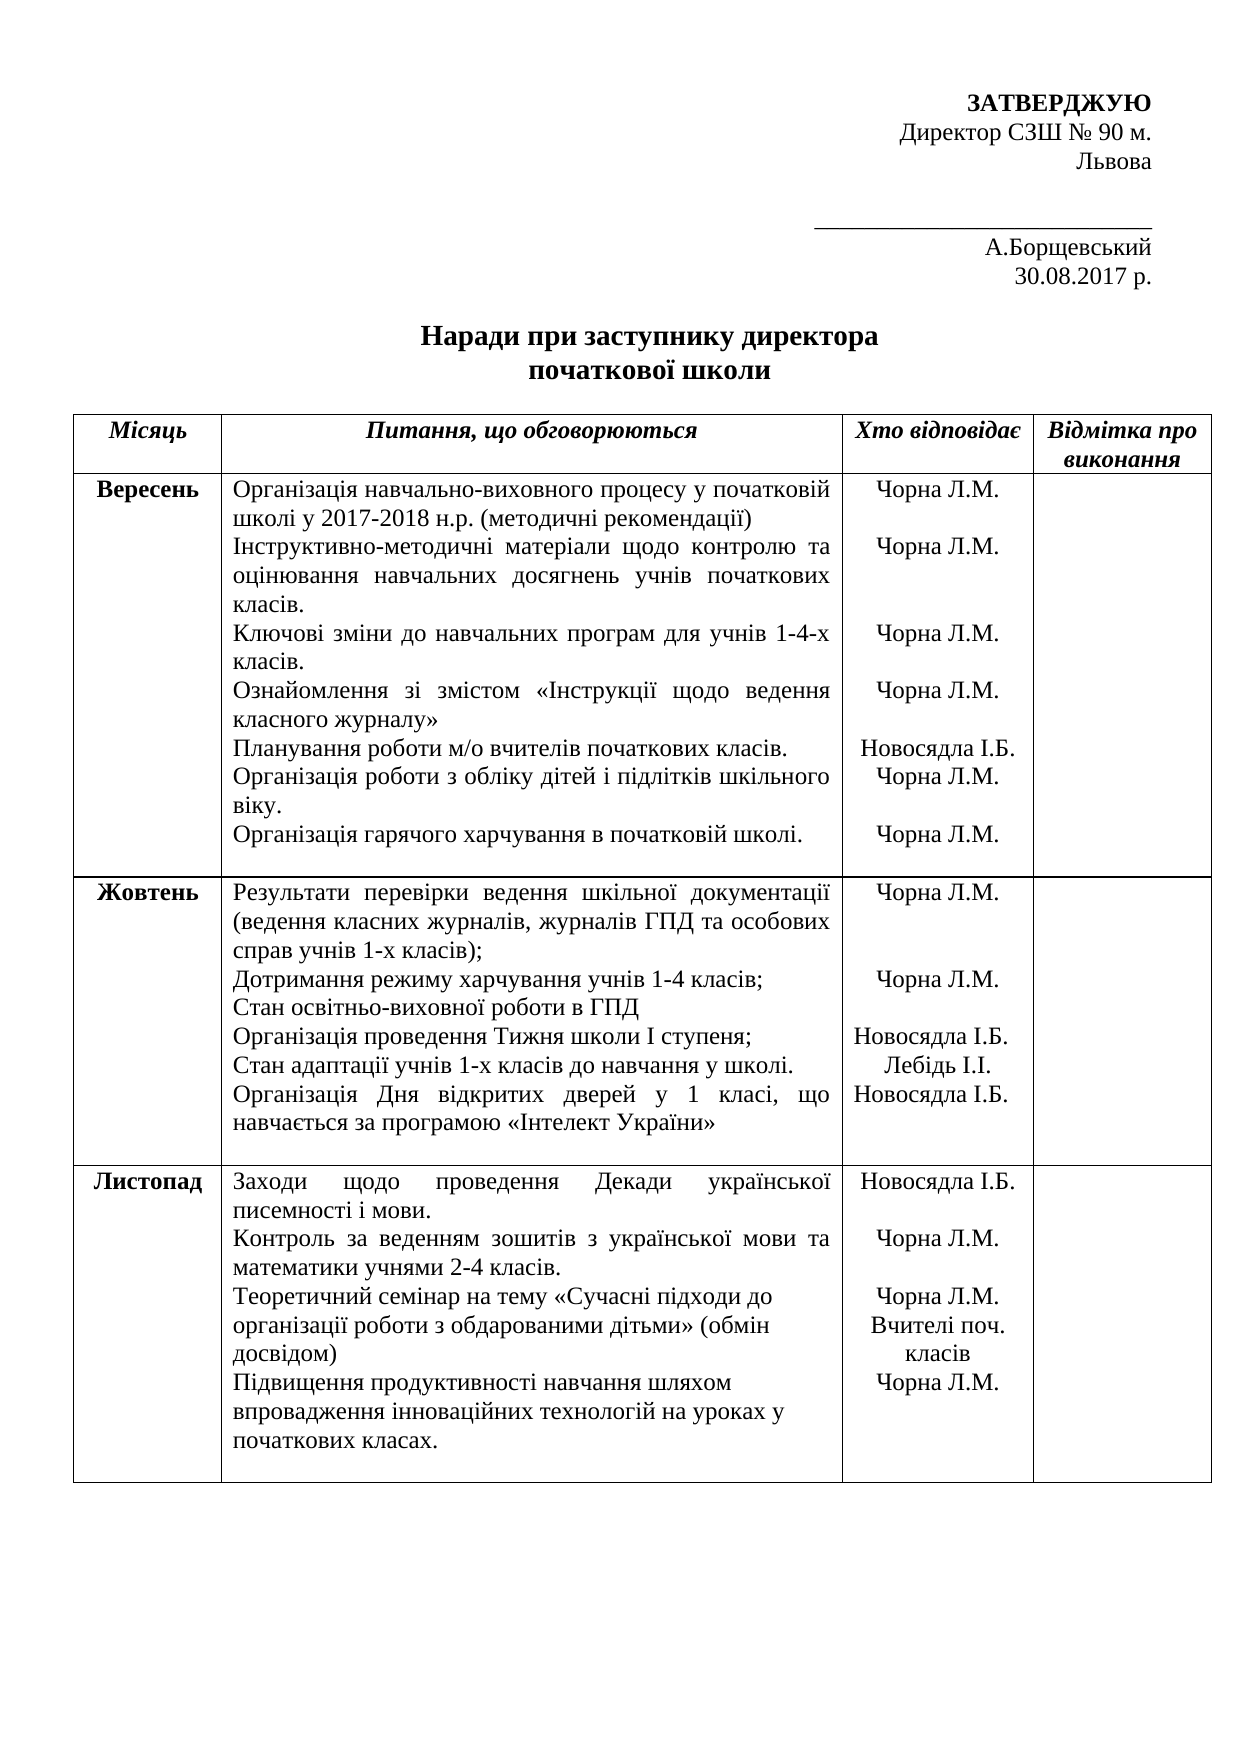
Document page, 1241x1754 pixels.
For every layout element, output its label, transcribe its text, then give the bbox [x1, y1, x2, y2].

table_cell [1034, 1166, 1211, 1482]
table_header Питання, що обговорюються [222, 415, 842, 473]
table_cell Чорна Л.М. Чорна Л.М. Новосядла І.Б. Лебідь І.І. Новосядла І.Б. [843, 878, 1033, 1165]
table_header Місяць [74, 415, 221, 473]
table_cell Результати перевірки ведення шкільної документації (ведення класних журналів, журналів ГПД та особових справ учнів 1-х класів); Дотримання режиму харчування учнів 1-4 класів; Стан освітньо-виховної роботи в ГПД Організація проведення Тижня школи І ступеня; Стан адаптації учнів 1-х класів до навчання у школі. Організація Дня відкритих дверей у 1 класі, що навчається за програмою «Інтелект України» [222, 878, 842, 1165]
table_cell Жовтень [74, 878, 221, 1165]
table_cell Вересень [74, 474, 221, 876]
table_cell Новосядла І.Б. Чорна Л.М. Чорна Л.М. Вчителі поч. класів Чорна Л.М. [843, 1166, 1033, 1482]
table_cell [1034, 878, 1211, 1165]
table_cell Чорна Л.М. Чорна Л.М. Чорна Л.М. Чорна Л.М. Новосядла І.Б. Чорна Л.М. Чорна Л.М. [843, 474, 1033, 876]
table_cell Листопад [74, 1166, 221, 1482]
table_header Відмітка про виконання [1034, 415, 1211, 473]
table_cell Заходи щодо проведення Декади української писемності і мови. Контроль за веденням зошитів з української мови та математики учнями 2-4 класів. Теоретичний семінар на тему «Сучасні підходи до організації роботи з обдарованими дітьми» (обмін досвідом) Підвищення продуктивності навчання шляхом впровадження інноваційних технологій на уроках у початкових класах. [222, 1166, 842, 1482]
table_cell Організація навчально-виховного процесу у початковій школі у 2017-2018 н.р. (методичні рекомендації) Інструктивно-методичні матеріали щодо контролю та оцінювання навчальних досягнень учнів початкових класів. Ключові зміни до навчальних програм для учнів 1-4-х класів. Ознайомлення зі змістом «Інструкції щодо ведення класного журналу» Планування роботи м/о вчителів початкових класів. Організація роботи з обліку дітей і підлітків шкільного віку. Організація гарячого харчування в початковій школі. [222, 474, 842, 876]
text Наради при заступнику директора [148, 318, 1152, 352]
text початкової школи [148, 352, 1152, 386]
text ЗАТВЕРДЖУЮ [148, 88, 1152, 117]
text А.Борщевський [148, 232, 1152, 261]
text ___________________________ [148, 175, 1152, 232]
text 30.08.2017 р. [148, 261, 1152, 290]
table_header Хто відповідає [843, 415, 1033, 473]
table_cell [1034, 474, 1211, 876]
text Директор СЗШ № . Львова [148, 117, 1152, 175]
